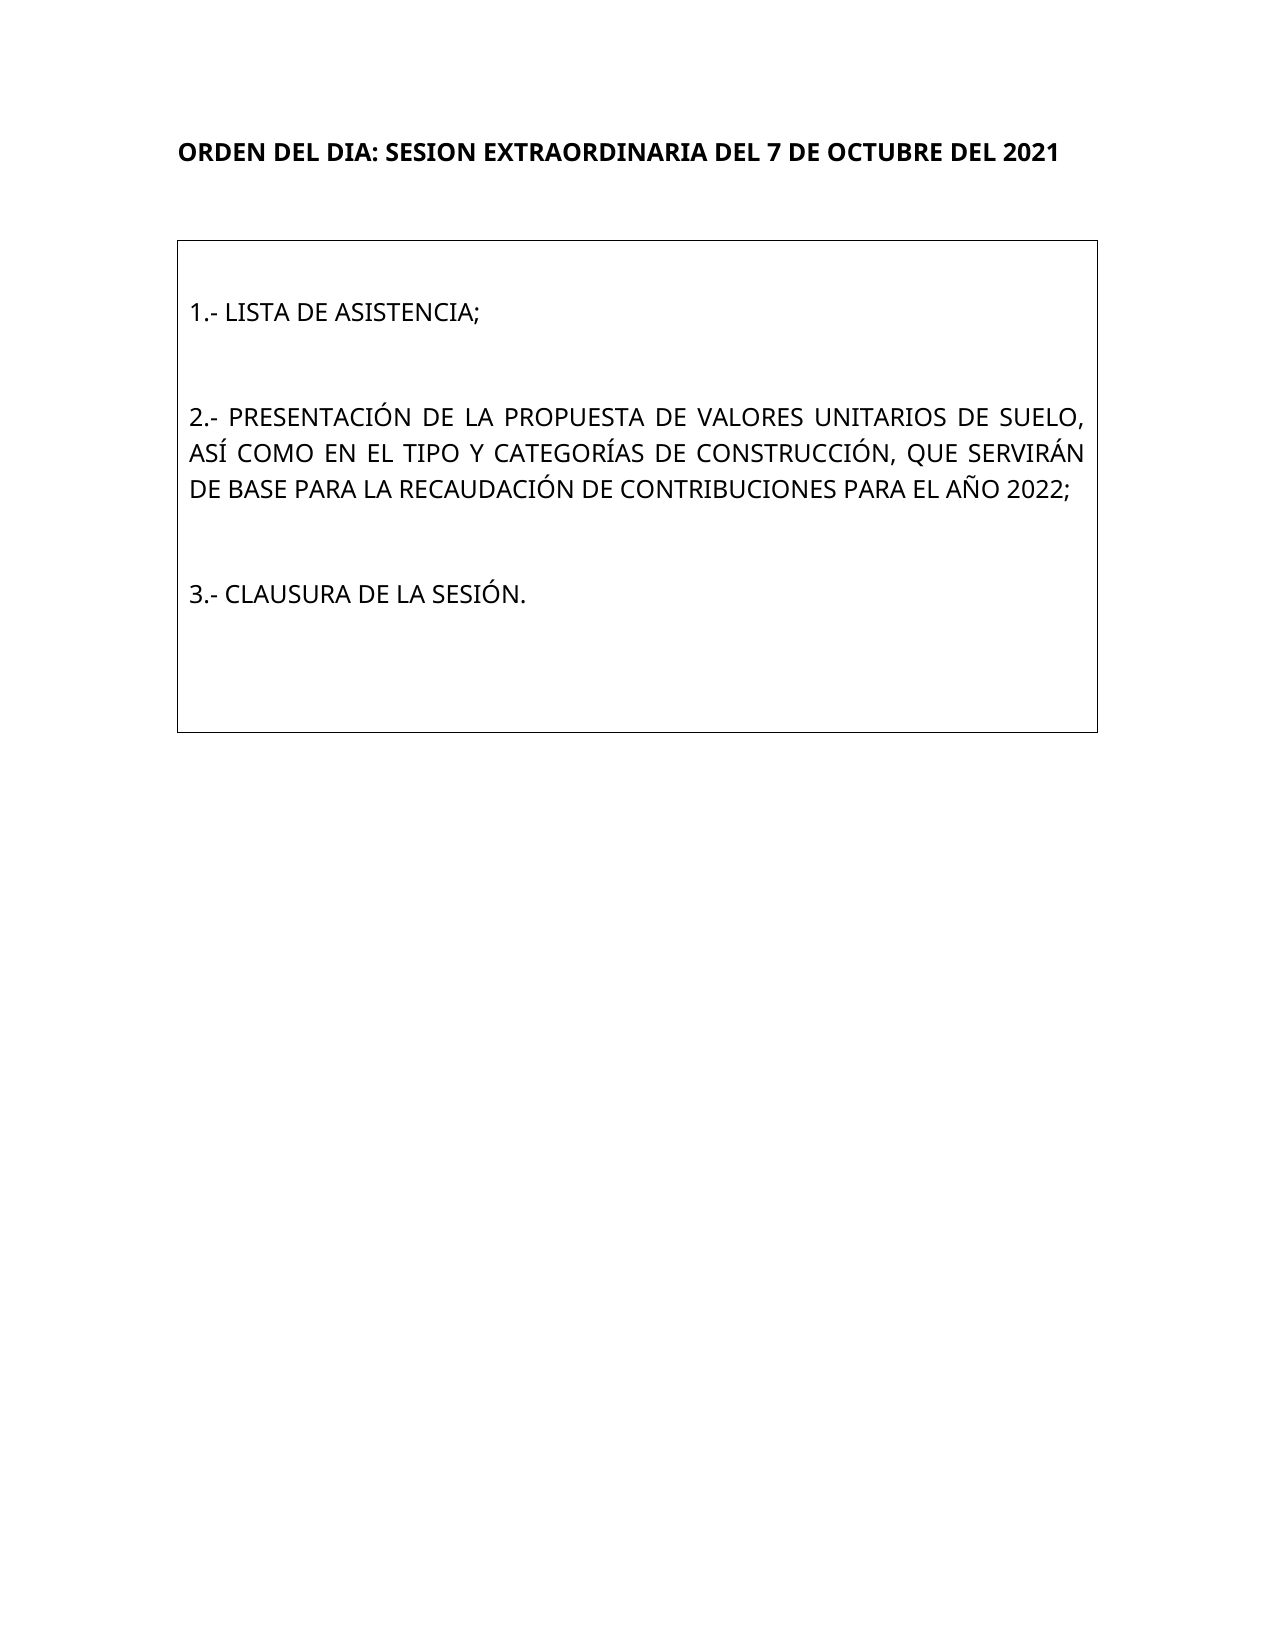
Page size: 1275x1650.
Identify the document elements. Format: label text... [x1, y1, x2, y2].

text ORDEN DEL DIA: SESION EXTRAORDINARIA DEL 7 DE OCTUBRE DEL 2021 [177, 135, 1098, 169]
table_header 1.- LISTA DE ASISTENCIA; 2.- PRESENTACIÓN DE LA PROPUESTA DE VALORES UNITARIOS DE SUELO, ASÍ COMO EN EL TIPO Y CATEGORÍAS DE CONSTRUCCIÓN, QUE SERVIRÁN DE BASE PARA LA RECAUDACIÓN DE CONTRIBUCIONES PARA EL AÑO 2022; 3.- CLAUSURA DE LA SESIÓN. [178, 241, 1097, 732]
